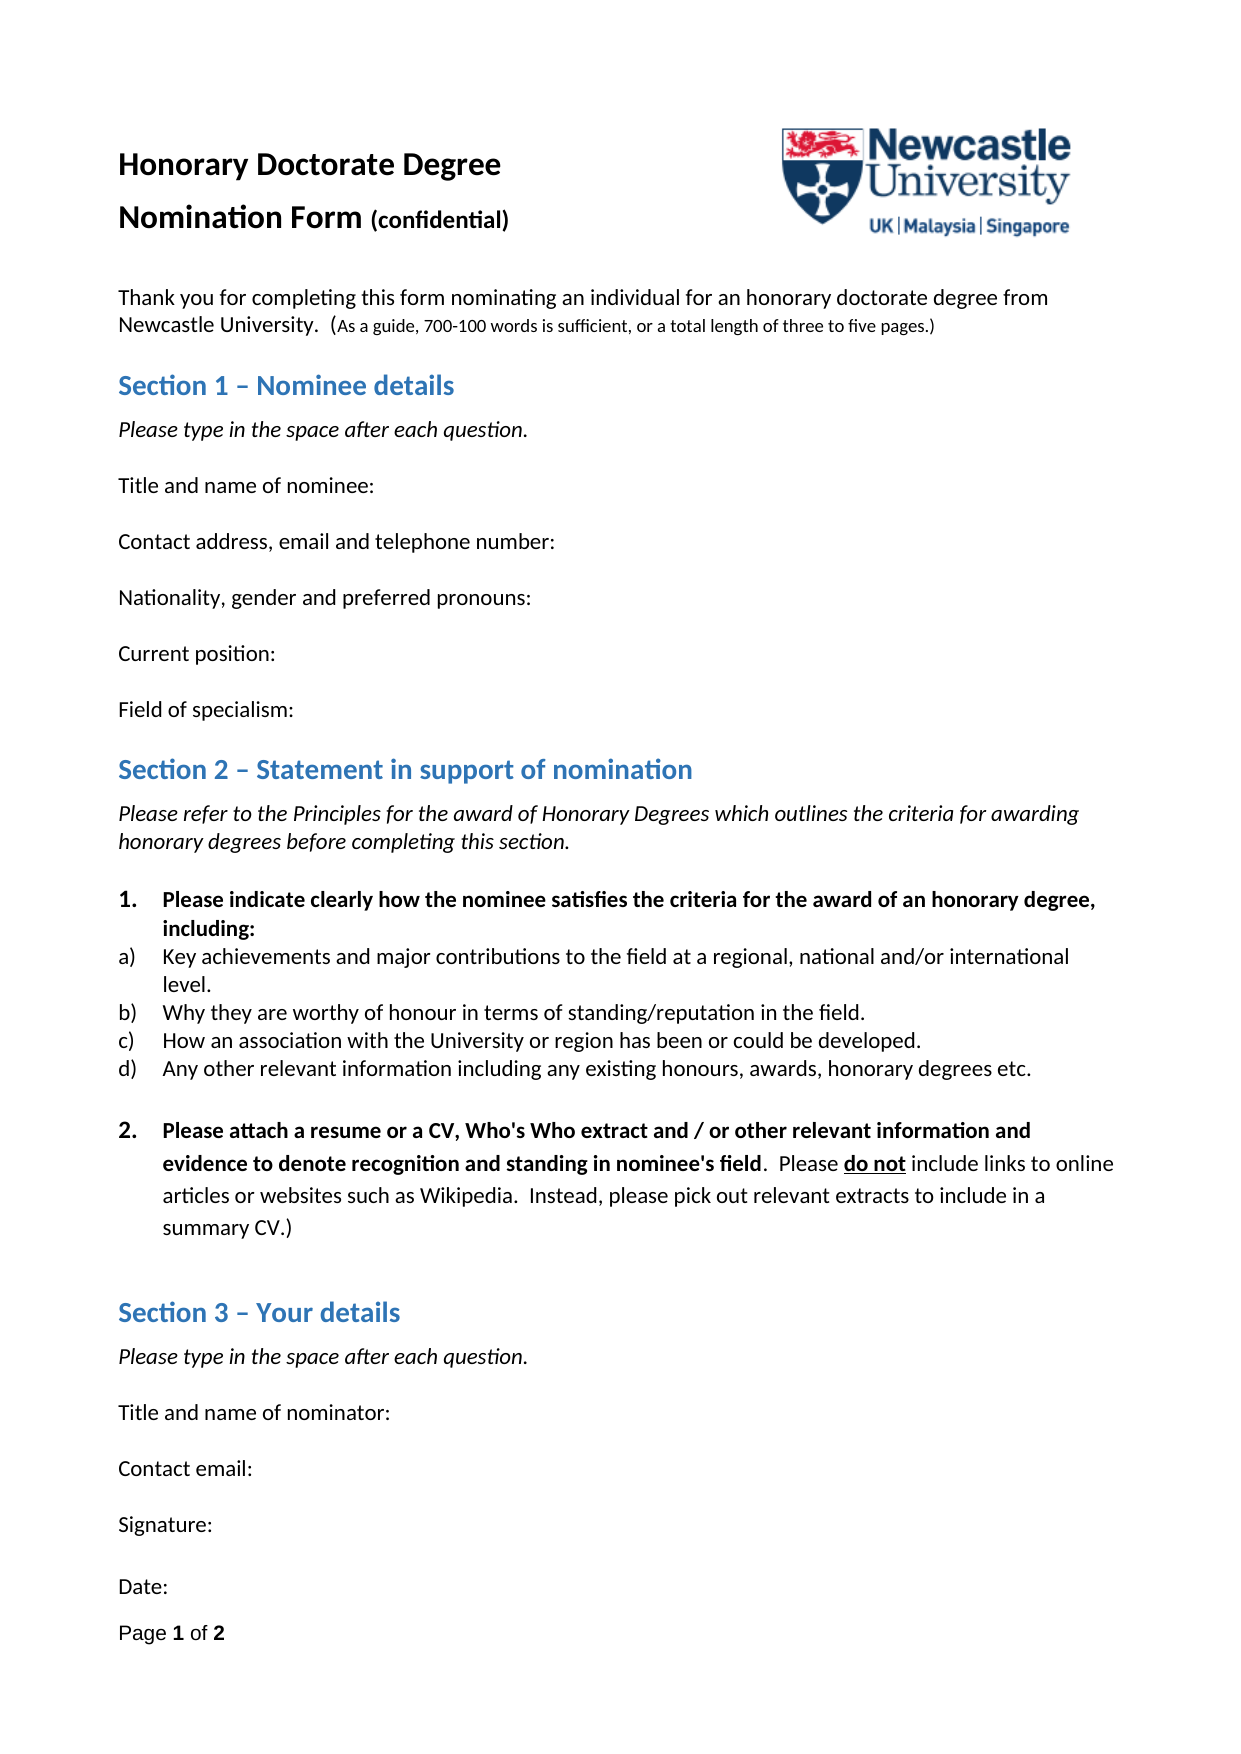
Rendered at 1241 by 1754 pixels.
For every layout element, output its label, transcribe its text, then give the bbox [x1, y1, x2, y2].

text Please type in the space after each question. [118, 415, 1122, 443]
subtitle Honorary Doctorate Degree [118, 143, 770, 183]
text Title and name of nominee: [118, 471, 1122, 499]
list d) Any other relevant information including any existing honours, awards, honorary degrees etc. [118, 1054, 1122, 1082]
text Please type in the space after each question. [118, 1342, 1122, 1370]
text Thank you for completing this form nominating an individual for an honorary doctorate degree from Newcastle University. (As a guide, 700-100 words is sufficient, or a total length of three to five pages.) [118, 249, 1122, 339]
text c) How an association with the University or region has been or could be developed. [118, 1026, 1122, 1054]
list Key achievements and major contributions to the field at a regional, national and/or international level. [118, 942, 1122, 998]
text Field of specialism: [118, 695, 1122, 723]
text Current position: [118, 639, 1122, 667]
text Please refer to the Principles for the award of Honorary Degrees which outlines the criteria for awarding honorary degrees before completing this section. [118, 799, 1122, 855]
text Contact email: [118, 1454, 1122, 1482]
subtitle Section 2 – Statement in support of nomination [118, 751, 1122, 787]
text Signature: [118, 1510, 1122, 1538]
text Contact address, email and telephone number: [118, 527, 1122, 555]
subtitle Nomination Form (confidential) [118, 196, 770, 237]
text Title and name of nominator: [118, 1398, 1122, 1426]
picture [770, 109, 1121, 250]
subtitle Section 3 – Your details [118, 1294, 1122, 1330]
text Date: [118, 1572, 1122, 1601]
subtitle Section 1 – Nominee details [118, 367, 1122, 402]
list Please indicate clearly how the nominee satisfies the criteria for the award of an honorary degree, including: [118, 883, 1122, 942]
list Why they are worthy of honour in terms of standing/reputation in the field. [118, 998, 1122, 1026]
text Nationality, gender and preferred pronouns: [118, 583, 1122, 611]
list Please attach a resume or a CV, Who's Who extract and / or other relevant information and evidence to denote recognition and standing in nominee's field. Please do not include links to online articles or websites such as Wikipedia. Instead, please pick out relevant extracts to include in a summary CV.) [118, 1114, 1122, 1241]
